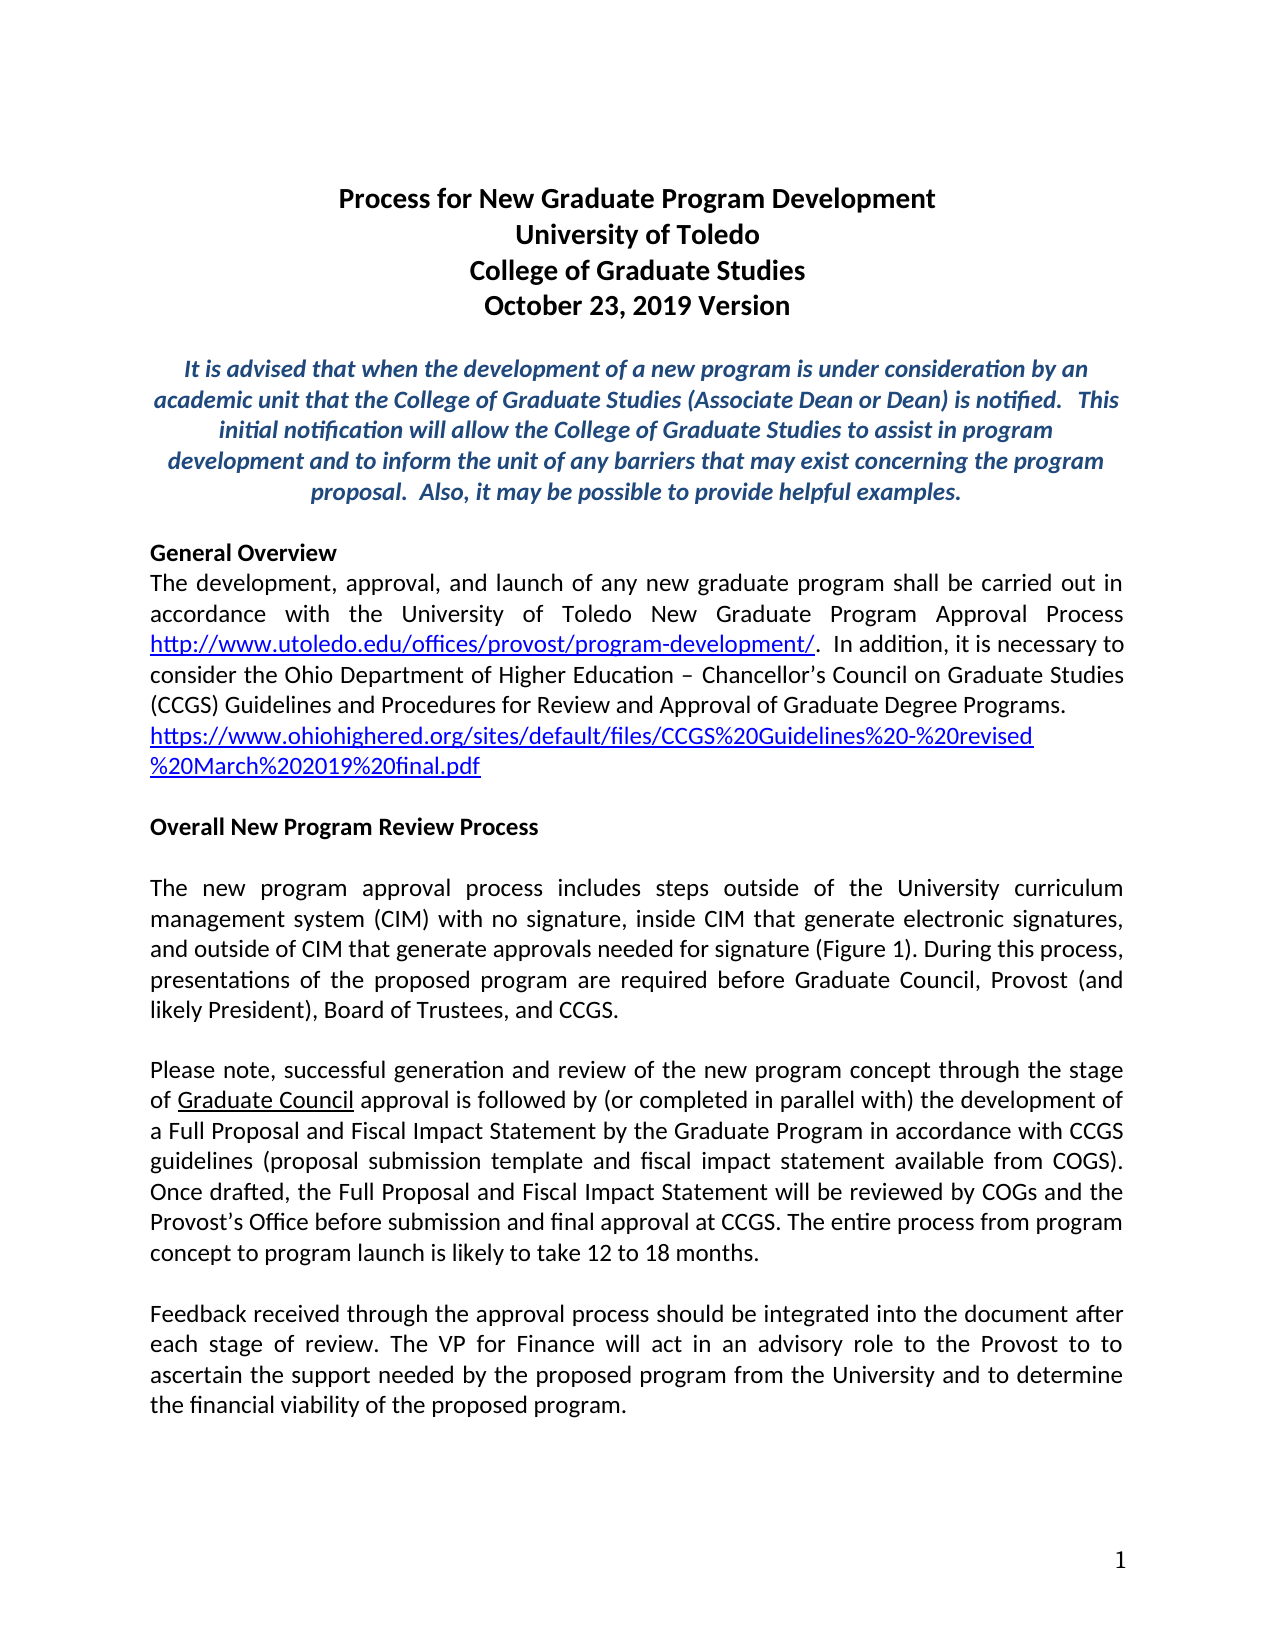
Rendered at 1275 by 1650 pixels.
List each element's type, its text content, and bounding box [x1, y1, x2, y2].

text October 23, 2019 Version [150, 287, 1125, 323]
text Overall New Program Review Process [150, 811, 1125, 842]
text Process for New Graduate Program Development [150, 181, 1125, 216]
text General Overview [150, 537, 1125, 567]
text https://www.ohiohighered.org/sites/default/files/CCGS%20Guidelines%20-%20revised%20March%202019%20final.pdf [150, 720, 1125, 781]
text The development, approval, and launch of any new graduate program shall be carried out in accordance with the University of Toledo New Graduate Program Approval Process http://www.utoledo.edu/offices/provost/program-development/. In addition, it is necessary to consider the Ohio Department of Higher Education – Chancellor’s Council on Graduate Studies (CCGS) Guidelines and Procedures for Review and Approval of Graduate Degree Programs. [150, 567, 1125, 720]
text Feedback received through the approval process should be integrated into the document after each stage of review. The VP for Finance will act in an advisory role to the Provost to to ascertain the support needed by the proposed program from the University and to determine the financial viability of the proposed program. [150, 1298, 1125, 1420]
text Please note, successful generation and review of the new program concept through the stage of Graduate Council approval is followed by (or completed in parallel with) the development of a Full Proposal and Fiscal Impact Statement by the Graduate Program in accordance with CCGS guidelines (proposal submission template and fiscal impact statement available from COGS). Once drafted, the Full Proposal and Fiscal Impact Statement will be reviewed by COGs and the Provost’s Office before submission and final approval at CCGS. The entire process from program concept to program launch is likely to take 12 to 18 months. [150, 1054, 1125, 1267]
text It is advised that when the development of a new program is under consideration by an academic unit that the College of Graduate Studies (Associate Dean or Dean) is notified. This initial notification will allow the College of Graduate Studies to assist in program development and to inform the unit of any barriers that may exist concerning the program proposal. Also, it may be possible to provide helpful examples. [150, 353, 1125, 506]
text The new program approval process includes steps outside of the University curriculum management system (CIM) with no signature, inside CIM that generate electronic signatures, and outside of CIM that generate approvals needed for signature (Figure 1). During this process, presentations of the proposed program are required before Graduate Council, Provost (and likely President), Board of Trustees, and CCGS. [150, 872, 1125, 1025]
text University of Toledo [150, 216, 1125, 252]
text College of Graduate Studies [150, 252, 1125, 287]
